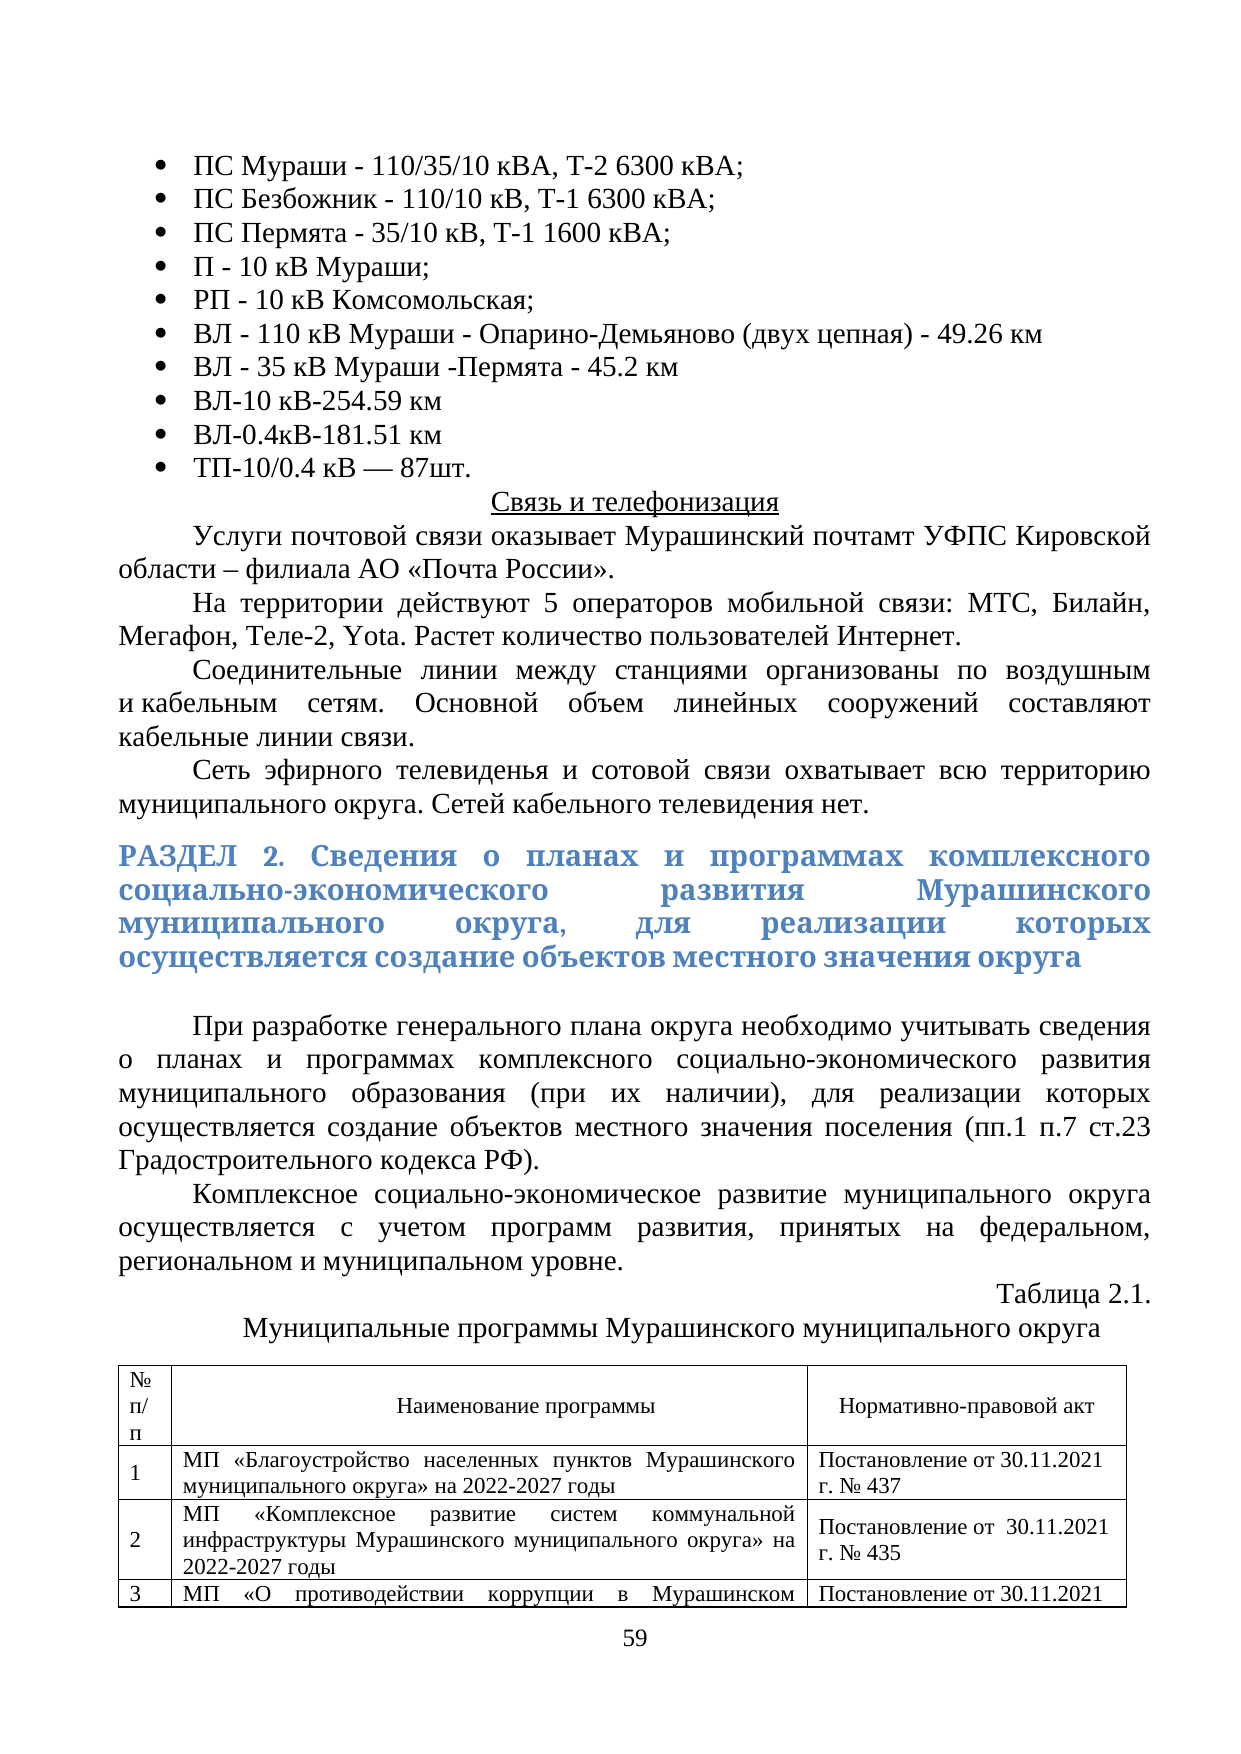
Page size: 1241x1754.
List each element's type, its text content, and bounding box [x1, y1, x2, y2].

list ВЛ - 110 кВ Мураши - Опарино-Демьяново (двух цепная) - 49.26 км [156, 316, 1152, 349]
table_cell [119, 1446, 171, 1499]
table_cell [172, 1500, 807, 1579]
list ВЛ - 35 кВ Мураши -Пермята - 45.2 км [156, 349, 1152, 383]
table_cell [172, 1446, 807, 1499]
text Комплексное социально-экономическое развитие муниципального округа осуществляется с учетом программ развития, принятых на федеральном, региональном и муниципальном уровне. [118, 1176, 1152, 1276]
text Услуги почтовой связи оказывает Мурашинский почтамт УФПС Кировской области – филиала АО «Почта России». [118, 518, 1152, 585]
text Муниципальные программы Мурашинского муниципального округа [118, 1310, 1152, 1343]
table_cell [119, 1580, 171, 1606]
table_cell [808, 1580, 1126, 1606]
text При разработке генерального плана округа необходимо учитывать сведения о планах и программах комплексного социально-экономического развития муниципального образования (при их наличии), для реализации которых осуществляется создание объектов местного значения поселения (пп.1 п.7 ст.23 Градостроительного кодекса РФ). [118, 1008, 1152, 1176]
list ПС Безбожник - 110/10 кВ, Т-1 6300 кВА; [156, 181, 1152, 215]
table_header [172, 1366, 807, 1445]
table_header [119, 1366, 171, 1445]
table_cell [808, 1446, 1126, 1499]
list ВЛ-0.4кВ-181.51 км [156, 417, 1152, 451]
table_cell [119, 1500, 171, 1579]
subtitle РАЗДЕЛ 2. Сведения о планах и программах комплексного социально-экономического развития Мурашинского муниципального округа, для реализации которых осуществляется создание объектов местного значения округа [118, 840, 1152, 974]
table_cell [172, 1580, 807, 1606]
text Связь и телефонизация [118, 484, 1152, 518]
text Таблица 2.1. [118, 1276, 1152, 1310]
list ПС Пермята - 35/10 кВ, Т-1 1600 кВА; [156, 215, 1152, 249]
text Соединительные линии между станциями организованы по воздушным и кабельным сетям. Основной объем линейных сооружений составляют кабельные линии связи. [118, 652, 1152, 752]
list П - 10 кВ Мураши; [156, 249, 1152, 282]
list ТП-10/0.4 кВ — 87шт. [156, 451, 1152, 484]
list ПС Мураши - 110/35/10 кВА, Т-2 6300 кВА; [156, 148, 1152, 181]
text Сеть эфирного телевиденья и сотовой связи охватывает всю территорию муниципального округа. Сетей кабельного телевидения нет. [118, 752, 1152, 819]
list ВЛ-10 кВ-254.59 км [156, 383, 1152, 417]
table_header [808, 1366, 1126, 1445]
list РП - 10 кВ Комсомольская; [156, 282, 1152, 316]
text На территории действуют 5 операторов мобильной связи: МТС, Билайн, Мегафон, Теле-2, Yota. Растет количество пользователей Интернет. [118, 585, 1152, 652]
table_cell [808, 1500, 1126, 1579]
